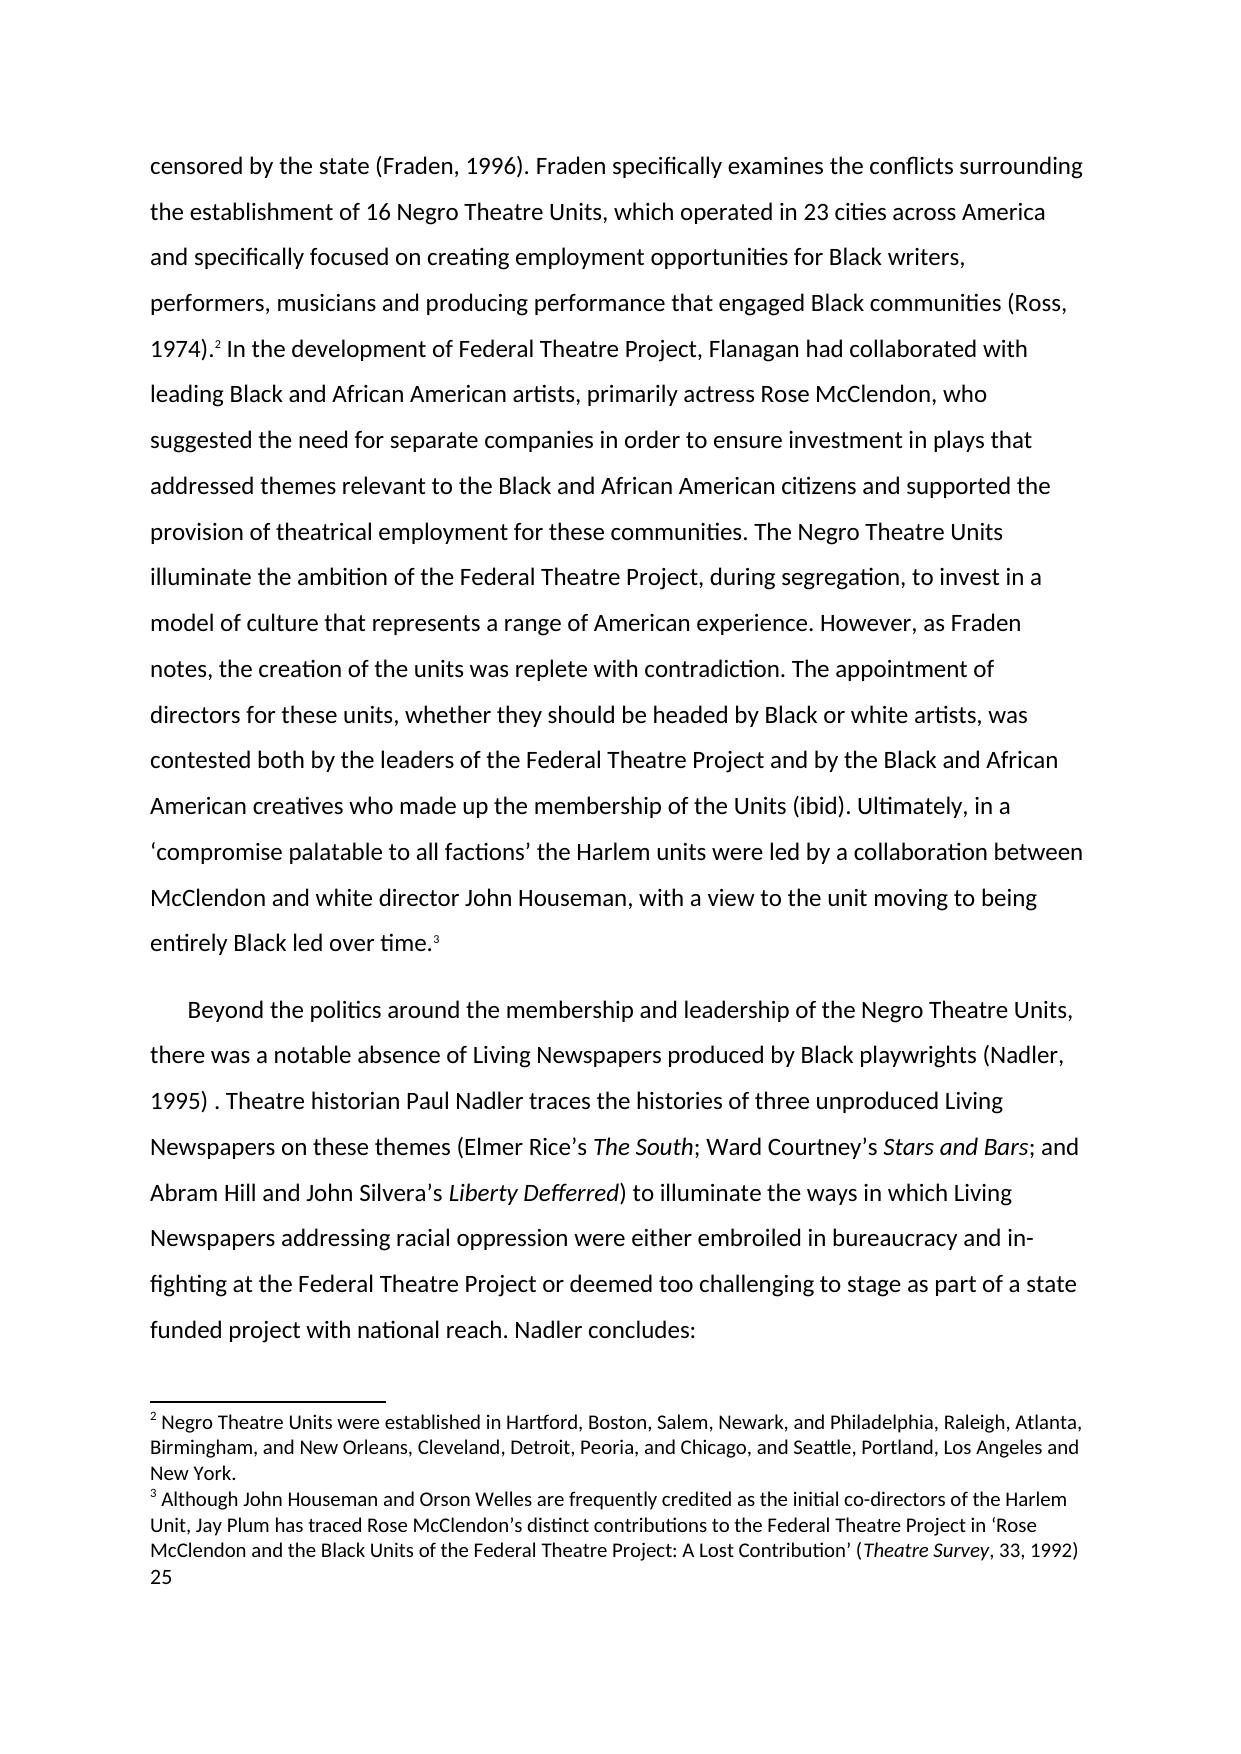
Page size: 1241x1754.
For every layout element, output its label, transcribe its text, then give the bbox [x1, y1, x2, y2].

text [150, 150, 1090, 958]
text Beyond the politics around the membership and leadership of the Negro Theatre Units, there was a notable absence of Living Newspapers produced by Black playwrights (Nadler, 1995) . Theatre historian Paul Nadler traces the histories of three unproduced Living Newspapers on these themes (Elmer Rice’s The South; Ward Courtney’s Stars and Bars; and Abram Hill and John Silvera’s Liberty Defferred) to illuminate the ways in which Living Newspapers addressing racial oppression were either embroiled in bureaucracy and in-fighting at the Federal Theatre Project or deemed too challenging to stage as part of a state funded project with national reach. Nadler concludes: [150, 994, 1090, 1344]
